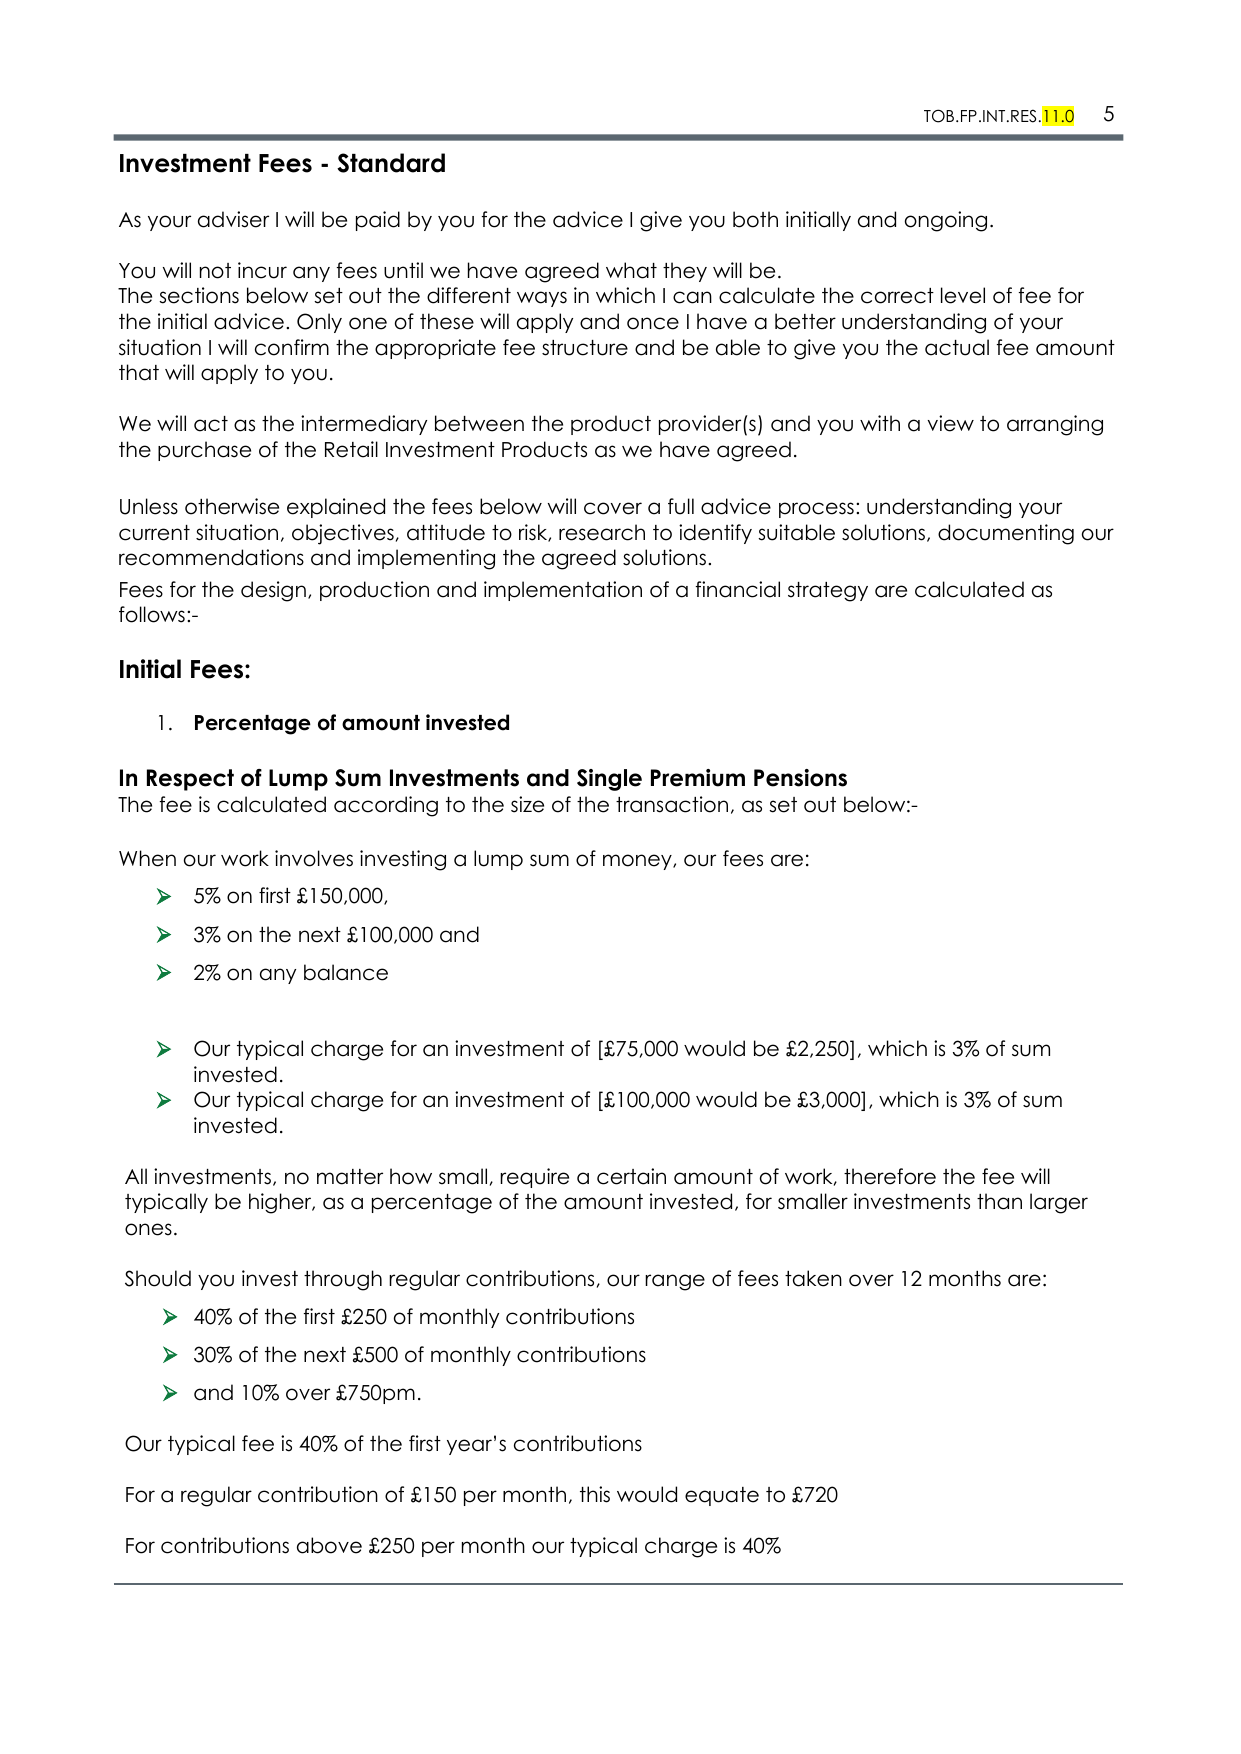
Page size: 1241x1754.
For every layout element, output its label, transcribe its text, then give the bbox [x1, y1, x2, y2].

subtitle Percentage of amount invested [156, 709, 1119, 735]
list Our typical charge for an investment of [£75,000 would be £2,250], which is 3% of sum invested. [156, 1036, 1119, 1087]
text Fees for the design, production and implementation of a financial strategy are calculated as follows:- [118, 576, 1119, 627]
list 30% of the next £500 of monthly contributions [162, 1341, 1119, 1367]
list Our typical charge for an investment of [£100,000 would be £3,000], which is 3% of sum invested. [156, 1087, 1119, 1138]
text You will not incur any fees until we have agreed what they will be. [118, 257, 1119, 283]
text For a regular contribution of £150 per month, this would equate to £720 [124, 1481, 1119, 1507]
text For contributions above £250 per month our typical charge is 40% [124, 1532, 1119, 1558]
text We will act as the intermediary between the product provider(s) and you with a view to arranging the purchase of the Retail Investment Products as we have agreed. [118, 411, 1119, 462]
text The sections below set out the different ways in which I can calculate the correct level of fee for the initial advice. Only one of these will apply and once I have a better understanding of your situation I will confirm the appropriate fee structure and be able to give you the actual fee amount that will apply to you. [118, 283, 1119, 385]
text Initial Fees: [118, 653, 1119, 684]
list 3% on the next £100,000 and [156, 921, 1119, 947]
text Our typical fee is 40% of the first year’s contributions [124, 1430, 1119, 1456]
text When our work involves investing a lump sum of money, our fees are: [118, 845, 1119, 871]
text Investment Fees - Standard [118, 148, 1119, 178]
list 40% of the first £250 of monthly contributions [162, 1303, 1119, 1329]
list 5% on first £150,000, [156, 883, 1119, 908]
text Should you invest through regular contributions, our range of fees taken over 12 months are: [124, 1265, 1119, 1291]
list and 10% over £750pm. [162, 1379, 1119, 1405]
text All investments, no matter how small, require a certain amount of work, therefore the fee will typically be higher, as a percentage of the amount invested, for smaller investments than larger ones. [124, 1163, 1119, 1240]
subtitle In Respect of Lump Sum Investments and Single Premium Pensions The fee is calculated according to the size of the transaction, as set out below:- [118, 763, 1119, 817]
text As your adviser I will be paid by you for the advice I give you both initially and ongoing. [118, 206, 1119, 232]
text Unless otherwise explained the fees below will cover a full advice process: understanding your current situation, objectives, attitude to risk, research to identify suitable solutions, documenting our recommendations and implementing the agreed solutions. [118, 493, 1119, 570]
list 2% on any balance [156, 959, 1119, 984]
